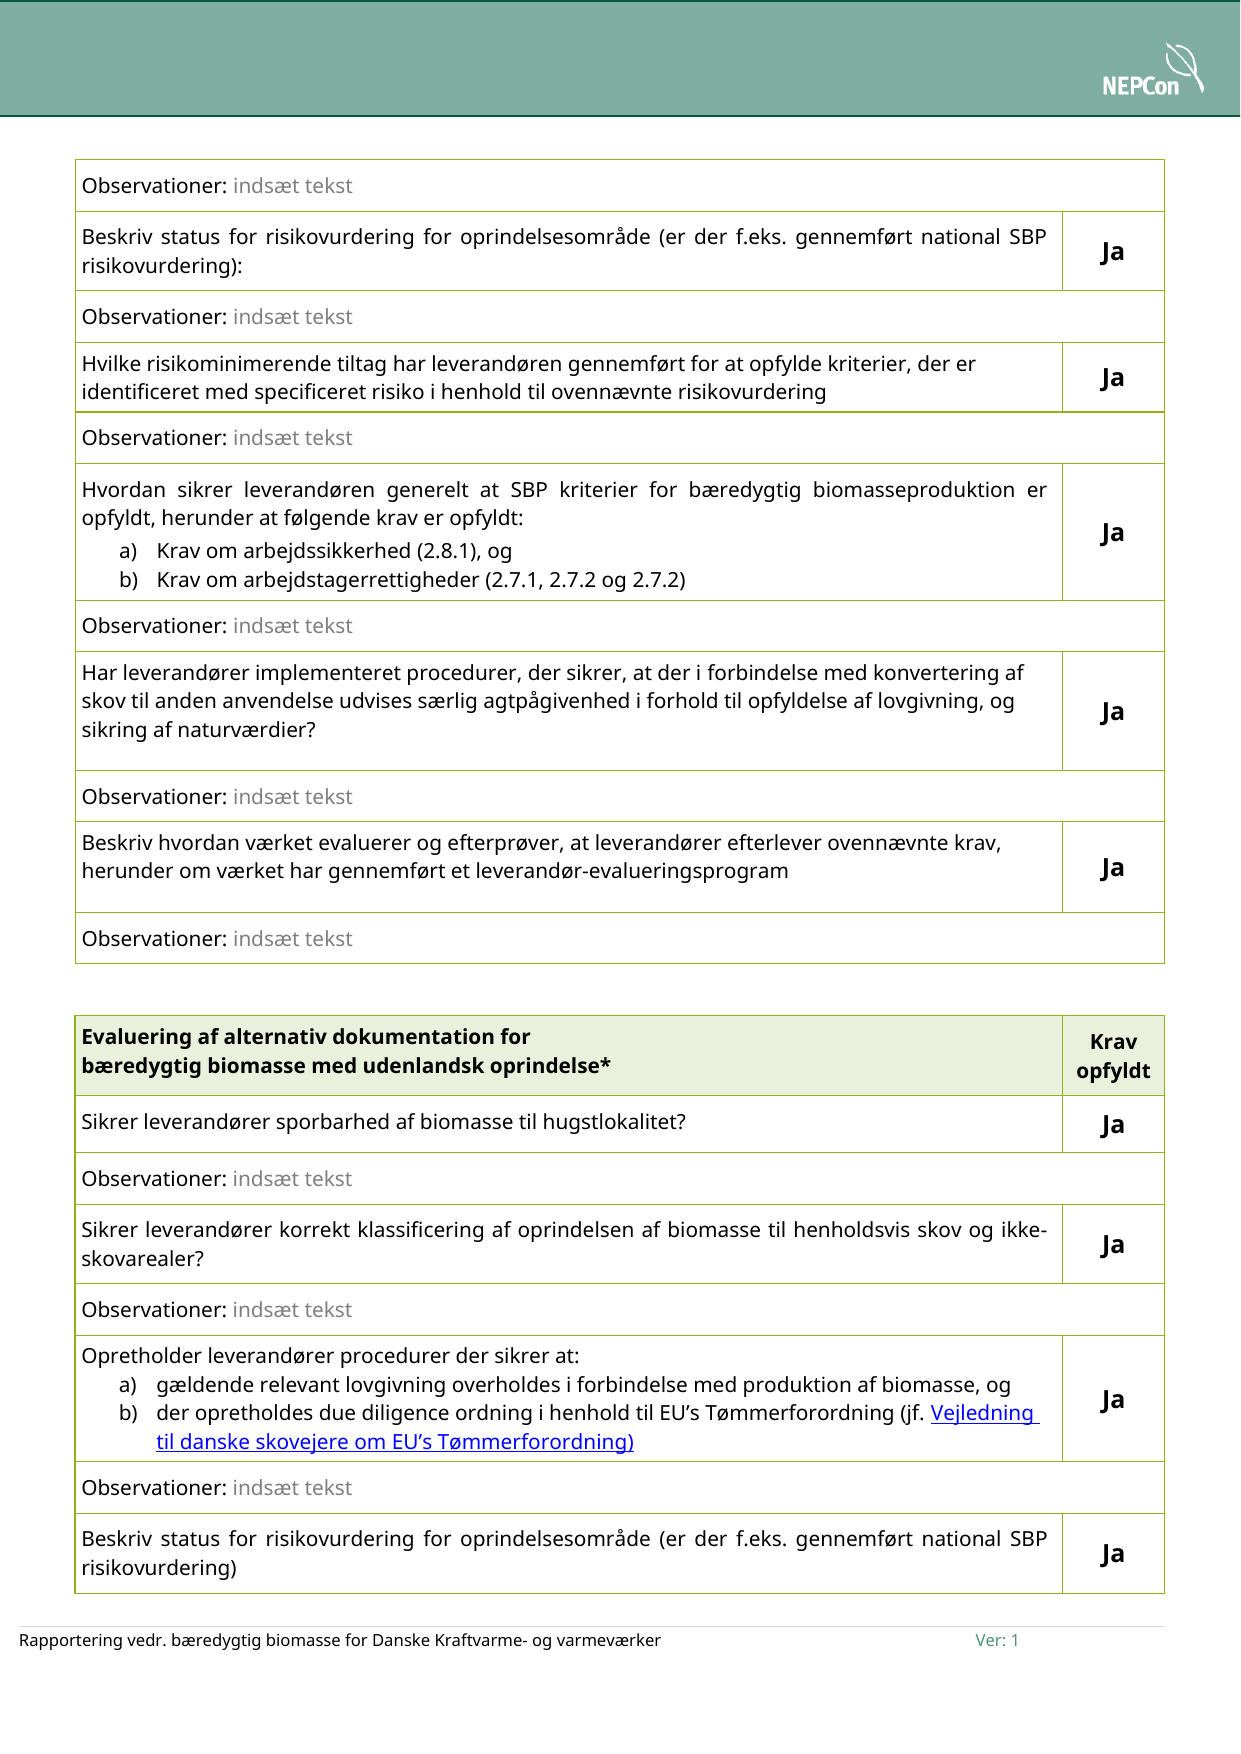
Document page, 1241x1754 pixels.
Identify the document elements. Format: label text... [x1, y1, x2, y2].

table_cell Sikrer leverandører sporbarhed af biomasse til hugstlokalitet? [76, 1096, 1062, 1152]
table_cell Beskriv hvordan værket evaluerer og efterprøver, at leverandører efterlever ovennævnte krav, herunder om værket har gennemført et leverandør-evalueringsprogram [76, 822, 1062, 912]
table_cell Hvordan sikrer leverandøren generelt at SBP kriterier for bæredygtig biomasseproduktion er opfyldt, herunder at følgende krav er opfyldt: Krav om arbejdssikkerhed (2.8.1), og Krav om arbejdstagerrettigheder (2.7.1, 2.7.2 og 2.7.2) [76, 464, 1062, 599]
table_cell [1063, 822, 1164, 912]
table_cell [1063, 343, 1164, 411]
table_cell Observationer: [76, 1284, 1164, 1334]
table_cell Beskriv status for risikovurdering for oprindelsesområde (er der f.eks. gennemført national SBP risikovurdering) [76, 1514, 1062, 1592]
table_cell Observationer: [76, 291, 1164, 342]
table_cell [1063, 652, 1164, 770]
table_cell Opretholder leverandører procedurer der sikrer at: gældende relevant lovgivning overholdes i forbindelse med produktion af biomasse, og der opretholdes due diligence ordning i henhold til EU’s Tømmerforordning (jf. Vejledning til danske skovejere om EU’s Tømmerforordning) [76, 1336, 1062, 1461]
picture [1103, 42, 1205, 95]
table_header Evaluering af alternativ dokumentation for bæredygtig biomasse med udenlandsk oprindelse* [76, 1016, 1062, 1095]
table_cell Observationer: [76, 413, 1164, 463]
table_cell Observationer: [76, 601, 1164, 651]
table_cell Har leverandører implementeret procedurer, der sikrer, at der i forbindelse med konvertering af skov til anden anvendelse udvises særlig agtpågivenhed i forhold til opfyldelse af lovgivning, og sikring af naturværdier? [76, 652, 1062, 770]
table_cell Observationer: [76, 771, 1164, 821]
table_header Krav opfyldt [1063, 1016, 1164, 1095]
table_cell [1063, 1096, 1164, 1152]
table_cell [1063, 464, 1164, 599]
table_cell Observationer: [76, 160, 1164, 211]
table_cell Observationer: [76, 1462, 1164, 1513]
table_cell Beskriv status for risikovurdering for oprindelsesområde (er der f.eks. gennemført national SBP risikovurdering): [76, 212, 1062, 290]
table_cell Observationer: [76, 1153, 1164, 1203]
table_cell [1063, 1514, 1164, 1592]
table_cell [1063, 212, 1164, 290]
table_cell [1063, 1336, 1164, 1461]
table_cell Hvilke risikominimerende tiltag har leverandøren gennemført for at opfylde kriterier, der er identificeret med specificeret risiko i henhold til ovennævnte risikovurdering [76, 343, 1062, 411]
table_cell [1063, 1205, 1164, 1283]
table_cell Observationer: [76, 913, 1164, 963]
table_cell Sikrer leverandører korrekt klassificering af oprindelsen af biomasse til henholdsvis skov og ikke-skovarealer? [76, 1205, 1062, 1283]
